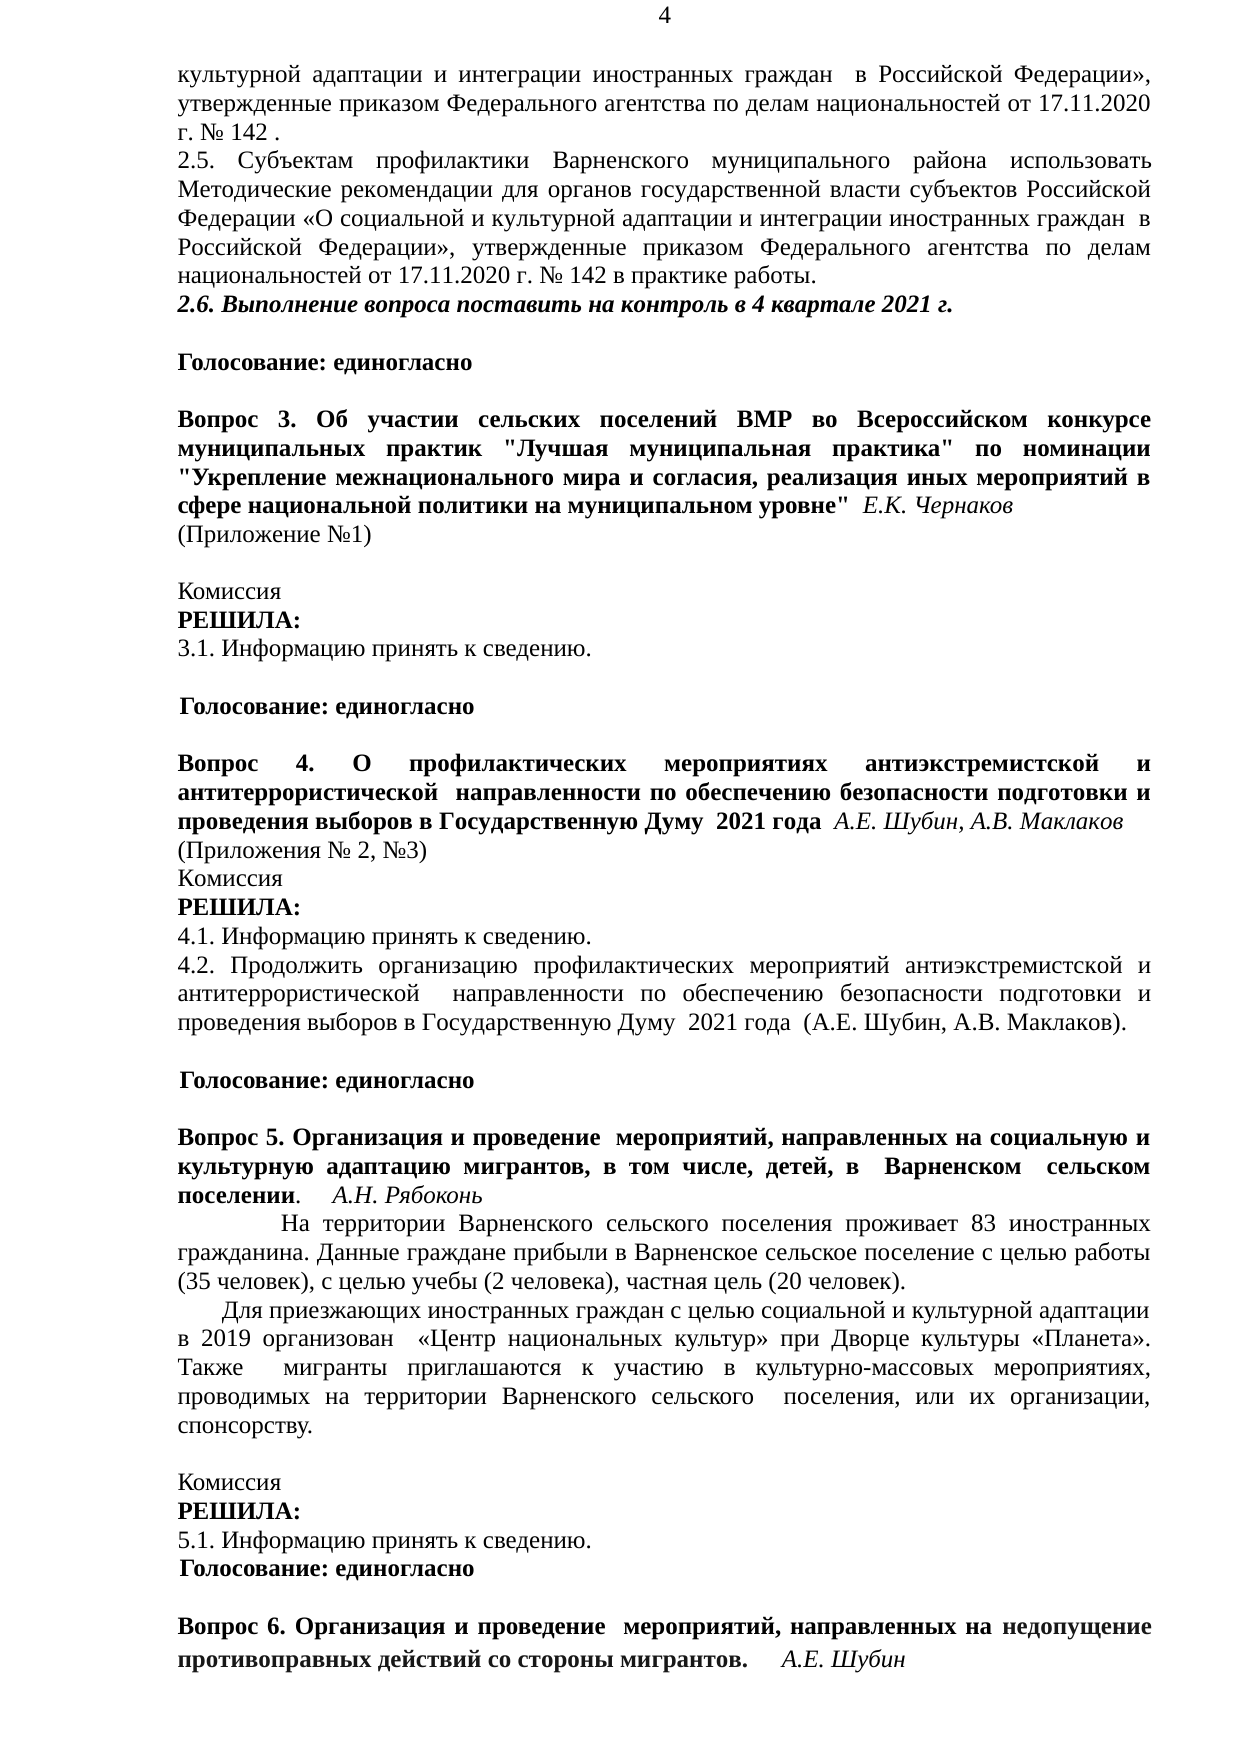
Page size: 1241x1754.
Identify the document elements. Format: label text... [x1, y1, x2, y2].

text 2.6. Выполнение вопроса поставить на контроль в 4 квартале 2021 г. [177, 289, 1152, 318]
text Вопрос 6. Организация и проведение мероприятий, направленных на недопущение противоправных действий со стороны мигрантов. А.Е. Шубин [177, 1611, 1152, 1673]
text Голосование: единогласно [179, 1065, 1152, 1093]
text 2.5. Субъектам профилактики Варненского муниципального района использовать Методические рекомендации для органов государственной власти субъектов Российской Федерации «О социальной и культурной адаптации и интеграции иностранных граждан в Российской Федерации», утвержденные приказом Федерального агентства по делам национальностей от 17.11.2020 г. № 142 в практике работы. [177, 145, 1152, 289]
text 5.1. Информацию принять к сведению. [177, 1525, 1152, 1553]
text На территории Варненского сельского поселения проживает 83 иностранных гражданина. Данные граждане прибыли в Варненское сельское поселение с целью работы (35 человек), с целью учебы (2 человека), частная цель (20 человек). [177, 1208, 1152, 1295]
text Голосование: единогласно [177, 347, 1152, 375]
text (Приложение №1) [177, 519, 1152, 548]
text Комиссия [177, 863, 1152, 892]
text 4.2. Продолжить организацию профилактических мероприятий антиэкстремистской и антитеррористической направленности по обеспечению безопасности подготовки и проведения выборов в Государственную Думу 2021 года (А.Е. Шубин, А.В. Маклаков). [177, 950, 1152, 1036]
text Комиссия [177, 1467, 1152, 1496]
text 3.1. Информацию принять к сведению. [177, 633, 1152, 662]
text Комиссия [177, 576, 1152, 605]
text РЕШИЛА: [177, 605, 1152, 633]
text РЕШИЛА: [177, 1496, 1152, 1525]
text Вопрос 4. О профилактических мероприятиях антиэкстремистской и антитеррористической направленности по обеспечению безопасности подготовки и проведения выборов в Государственную Думу 2021 года А.Е. Шубин, А.В. Маклаков [177, 748, 1152, 835]
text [177, 59, 1152, 145]
text (Приложения № 2, №3) [177, 835, 1152, 863]
text Вопрос 3. Об участии сельских поселений ВМР во Всероссийском конкурсе муниципальных практик "Лучшая муниципальная практика" по номинации "Укрепление межнационального мира и согласия, реализация иных мероприятий в сфере национальной политики на муниципальном уровне" Е.К. Чернаков [177, 404, 1152, 519]
text Голосование: единогласно [179, 1553, 1152, 1582]
text 4.1. Информацию принять к сведению. [177, 921, 1152, 950]
text Вопрос 5. Организация и проведение мероприятий, направленных на социальную и культурную адаптацию мигрантов, в том числе, детей, в Варненском сельском поселении. А.Н. Рябоконь [177, 1122, 1152, 1208]
text РЕШИЛА: [177, 892, 1152, 921]
text Голосование: единогласно [179, 691, 1152, 720]
text Для приезжающих иностранных граждан с целью социальной и культурной адаптации в 2019 организован «Центр национальных культур» при Дворце культуры «Планета». Также мигранты приглашаются к участию в культурно-массовых мероприятиях, проводимых на территории Варненского сельского поселения, или их организации, спонсорству. [177, 1295, 1152, 1438]
